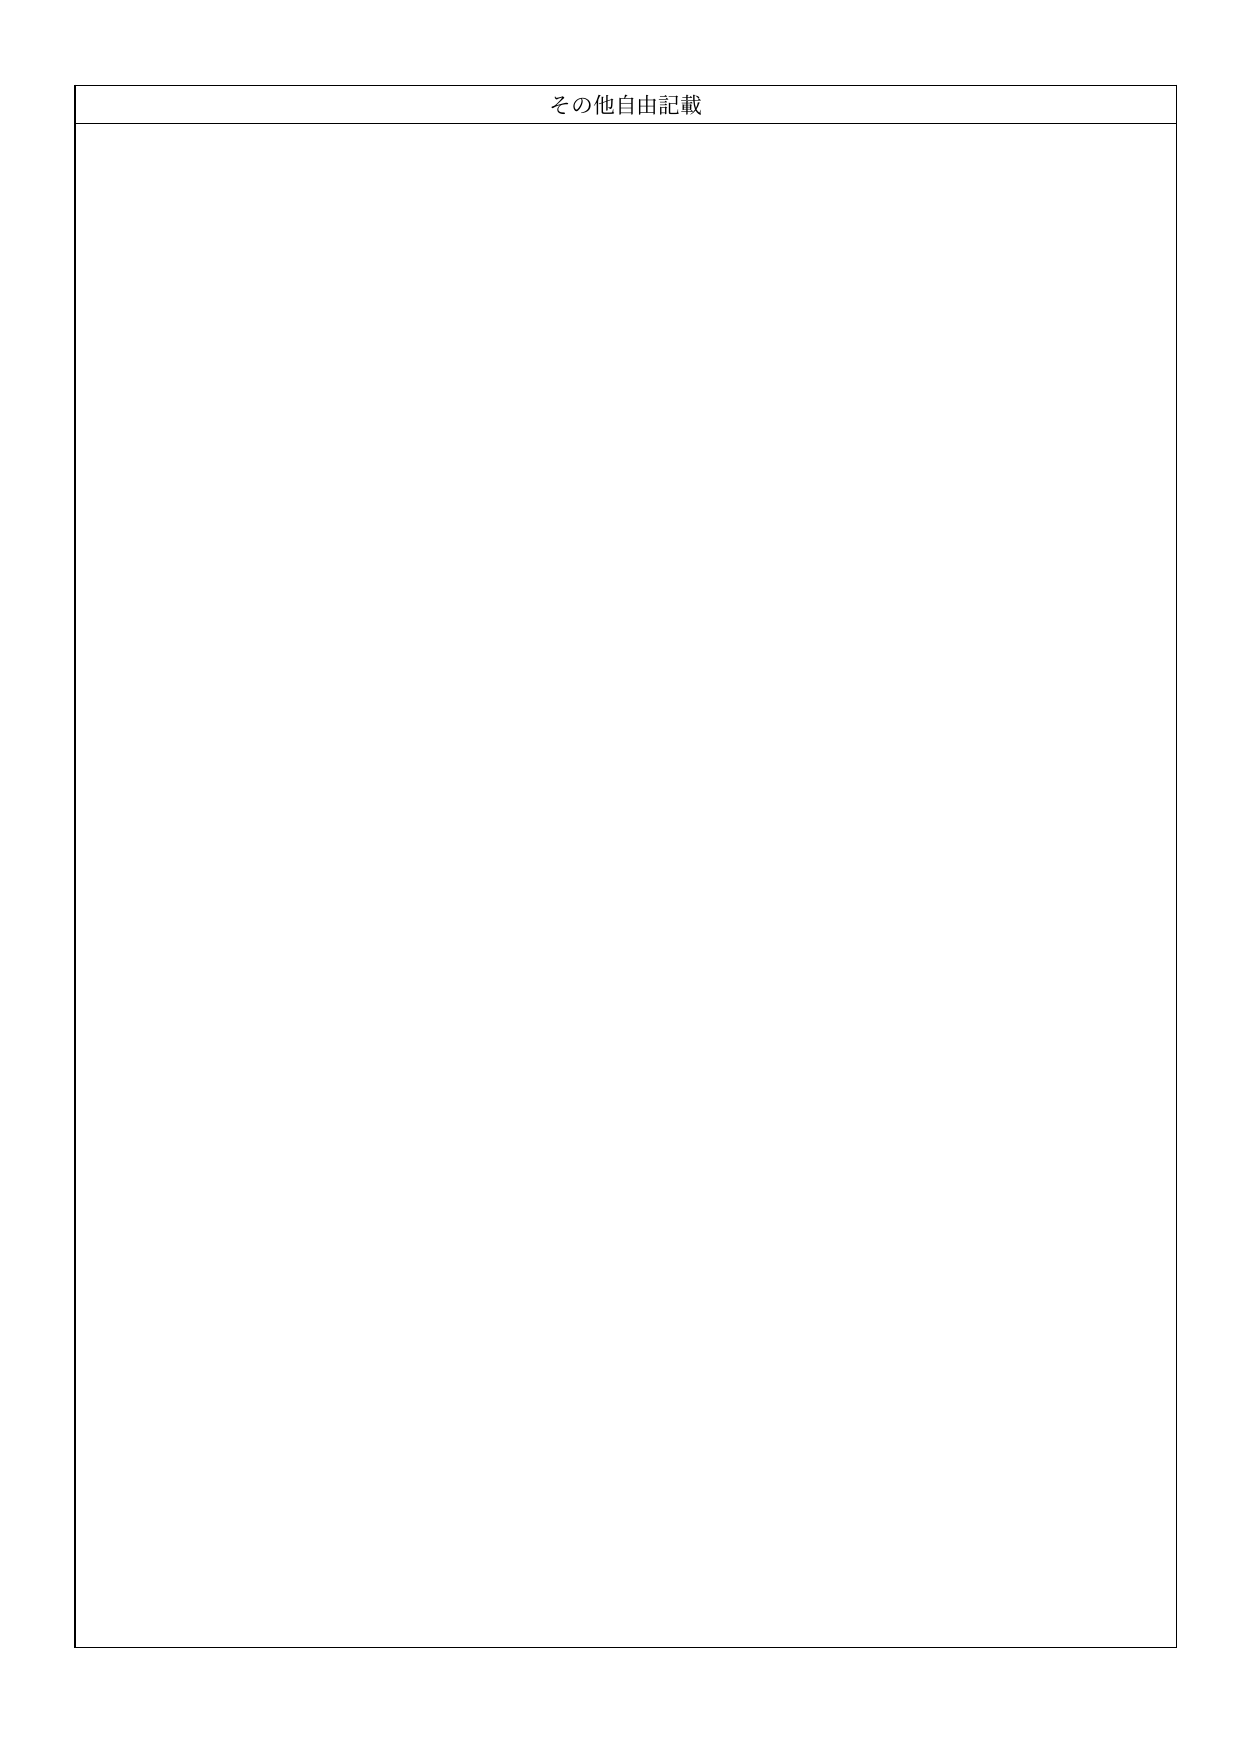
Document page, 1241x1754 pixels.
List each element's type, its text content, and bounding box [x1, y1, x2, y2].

table_cell その他自由記載 [76, 86, 1176, 123]
table_cell [76, 124, 1176, 1647]
